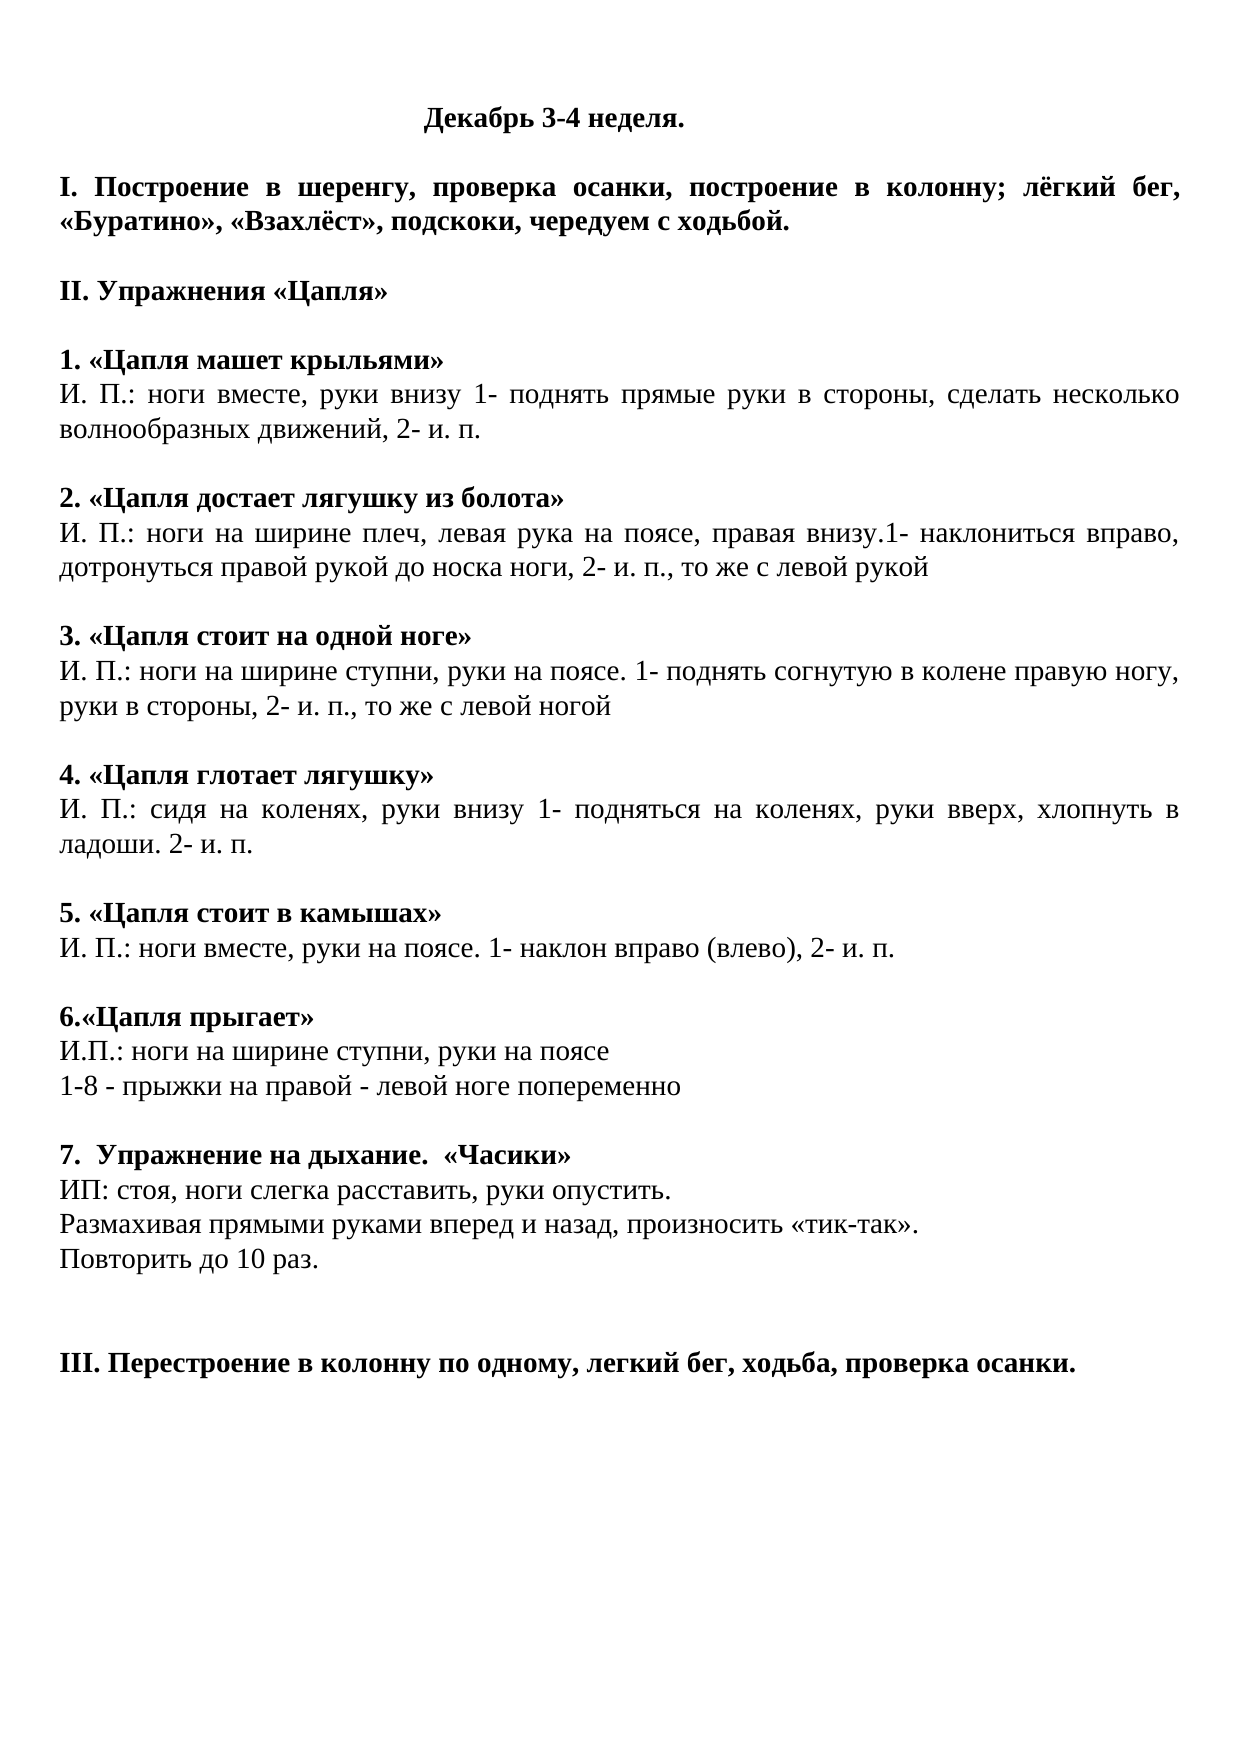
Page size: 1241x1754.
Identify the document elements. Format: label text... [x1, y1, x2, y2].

text 3. «Цапля стоит на одной ноге» [59, 617, 1181, 652]
text Размахивая прямыми руками вперед и назад, произносить «тик-так». [59, 1205, 1181, 1240]
text III. Перестроение в колонну по одному, легкий бег, ходьба, проверка осанки. [59, 1344, 1181, 1378]
text И. П.: ноги вместе, руки внизу 1- поднять прямые руки в стороны, сделать несколько волнообразных движений, 2- и. п. [59, 375, 1181, 444]
text 7. Упражнение на дыхание. «Часики» [59, 1136, 1181, 1171]
text 2. «Цапля достает лягушку из болота» [59, 479, 1181, 514]
text 6.«Цапля прыгает» [59, 998, 1181, 1032]
text И. П.: ноги на ширине плеч, левая рука на поясе, правая внизу.1- наклониться вправо, дотронуться правой рукой до носка ноги, 2- и. п., то же с левой рукой [59, 514, 1181, 583]
text И. П.: ноги вместе, руки на поясе. 1- наклон вправо (влево), 2- и. п. [59, 929, 1181, 963]
text II. Упражнения «Цапля» [59, 272, 1181, 306]
text Декабрь 3-4 неделя. [59, 99, 1181, 133]
text I. Построение в шеренгу, проверка осанки, построение в колонну; лёгкий бег, «Буратино», «Взахлёст», подскоки, чередуем с ходьбой. [59, 168, 1181, 237]
text ИП: стоя, ноги слегка расставить, руки опустить. [59, 1171, 1181, 1205]
text 1-8 - прыжки на правой - левой ноге попеременно [59, 1067, 1181, 1102]
text 5. «Цапля стоит в камышах» [59, 894, 1181, 929]
text 1. «Цапля машет крыльями» [59, 341, 1181, 375]
text И. П.: сидя на коленях, руки внизу 1- подняться на коленях, руки вверх, хлопнуть в ладоши. 2- и. п. [59, 790, 1181, 859]
text Повторить до 10 раз. [59, 1240, 1181, 1274]
text И.П.: ноги на ширине ступни, руки на поясе [59, 1032, 1181, 1067]
text 4. «Цапля глотает лягушку» [59, 756, 1181, 790]
text И. П.: ноги на ширине ступни, руки на поясе. 1- поднять согнутую в колене правую ногу, руки в стороны, 2- и. п., то же с левой ногой [59, 652, 1181, 721]
